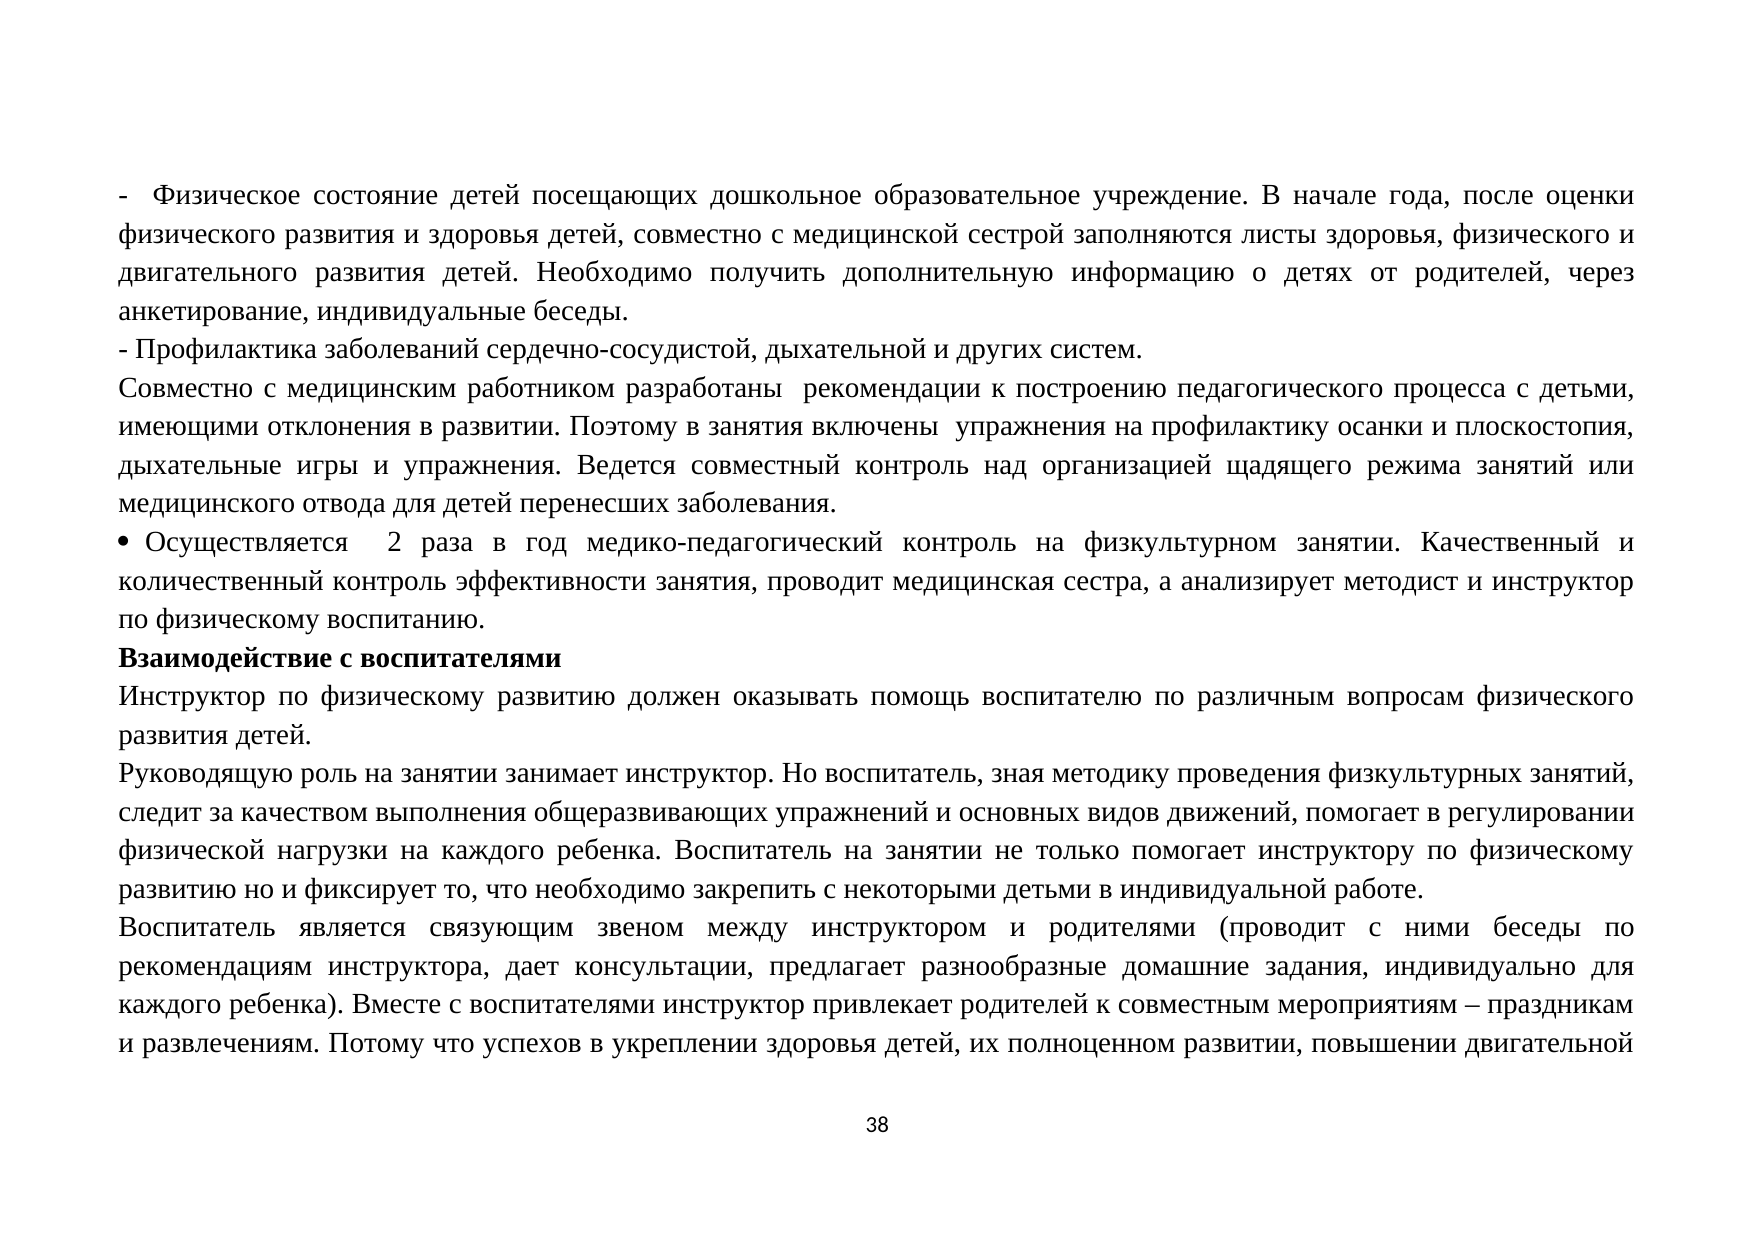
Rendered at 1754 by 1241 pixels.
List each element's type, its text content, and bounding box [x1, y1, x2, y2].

text Взаимодействие с воспитателями [118, 640, 1636, 673]
text Инструктор по физическому развитию должен оказывать помощь воспитателю по различным вопросам физического развития детей. [118, 678, 1636, 750]
text - Физическое состояние детей посещающих дошкольное образовательное учреждение. В начале года, после оценки физического развития и здоровья детей, совместно с медицинской сестрой заполняются листы здоровья, физического и двигательного развития детей. Необходимо получить дополнительную информацию о детях от родителей, через анкетирование, индивидуальные беседы. [118, 177, 1636, 326]
text Руководящую роль на занятии занимает инструктор. Но воспитатель, зная методику проведения физкультурных занятий, следит за качеством выполнения общеразвивающих упражнений и основных видов движений, помогает в регулировании физической нагрузки на каждого ребенка. Воспитатель на занятии не только помогает инструктору по физическому развитию но и фиксирует то, что необходимо закрепить с некоторыми детьми в индивидуальной работе. [118, 755, 1636, 904]
text Совместно с медицинским работником разработаны рекомендации к построению педагогического процесса с детьми, имеющими отклонения в развитии. Поэтому в занятия включены упражнения на профилактику осанки и плоскостопия, дыхательные игры и упражнения. Ведется совместный контроль над организацией щадящего режима занятий или медицинского отвода для детей перенесших заболевания. [118, 370, 1636, 519]
text - Профилактика заболеваний сердечно-сосудистой, дыхательной и других систем. [118, 331, 1636, 365]
text Осуществляется 2 раза в год медико-педагогический контроль на физкультурном занятии. Качественный и количественный контроль эффективности занятия, проводит медицинская сестра, а анализирует методист и инструктор по физическому воспитанию. [118, 524, 1636, 635]
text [118, 909, 1636, 1059]
